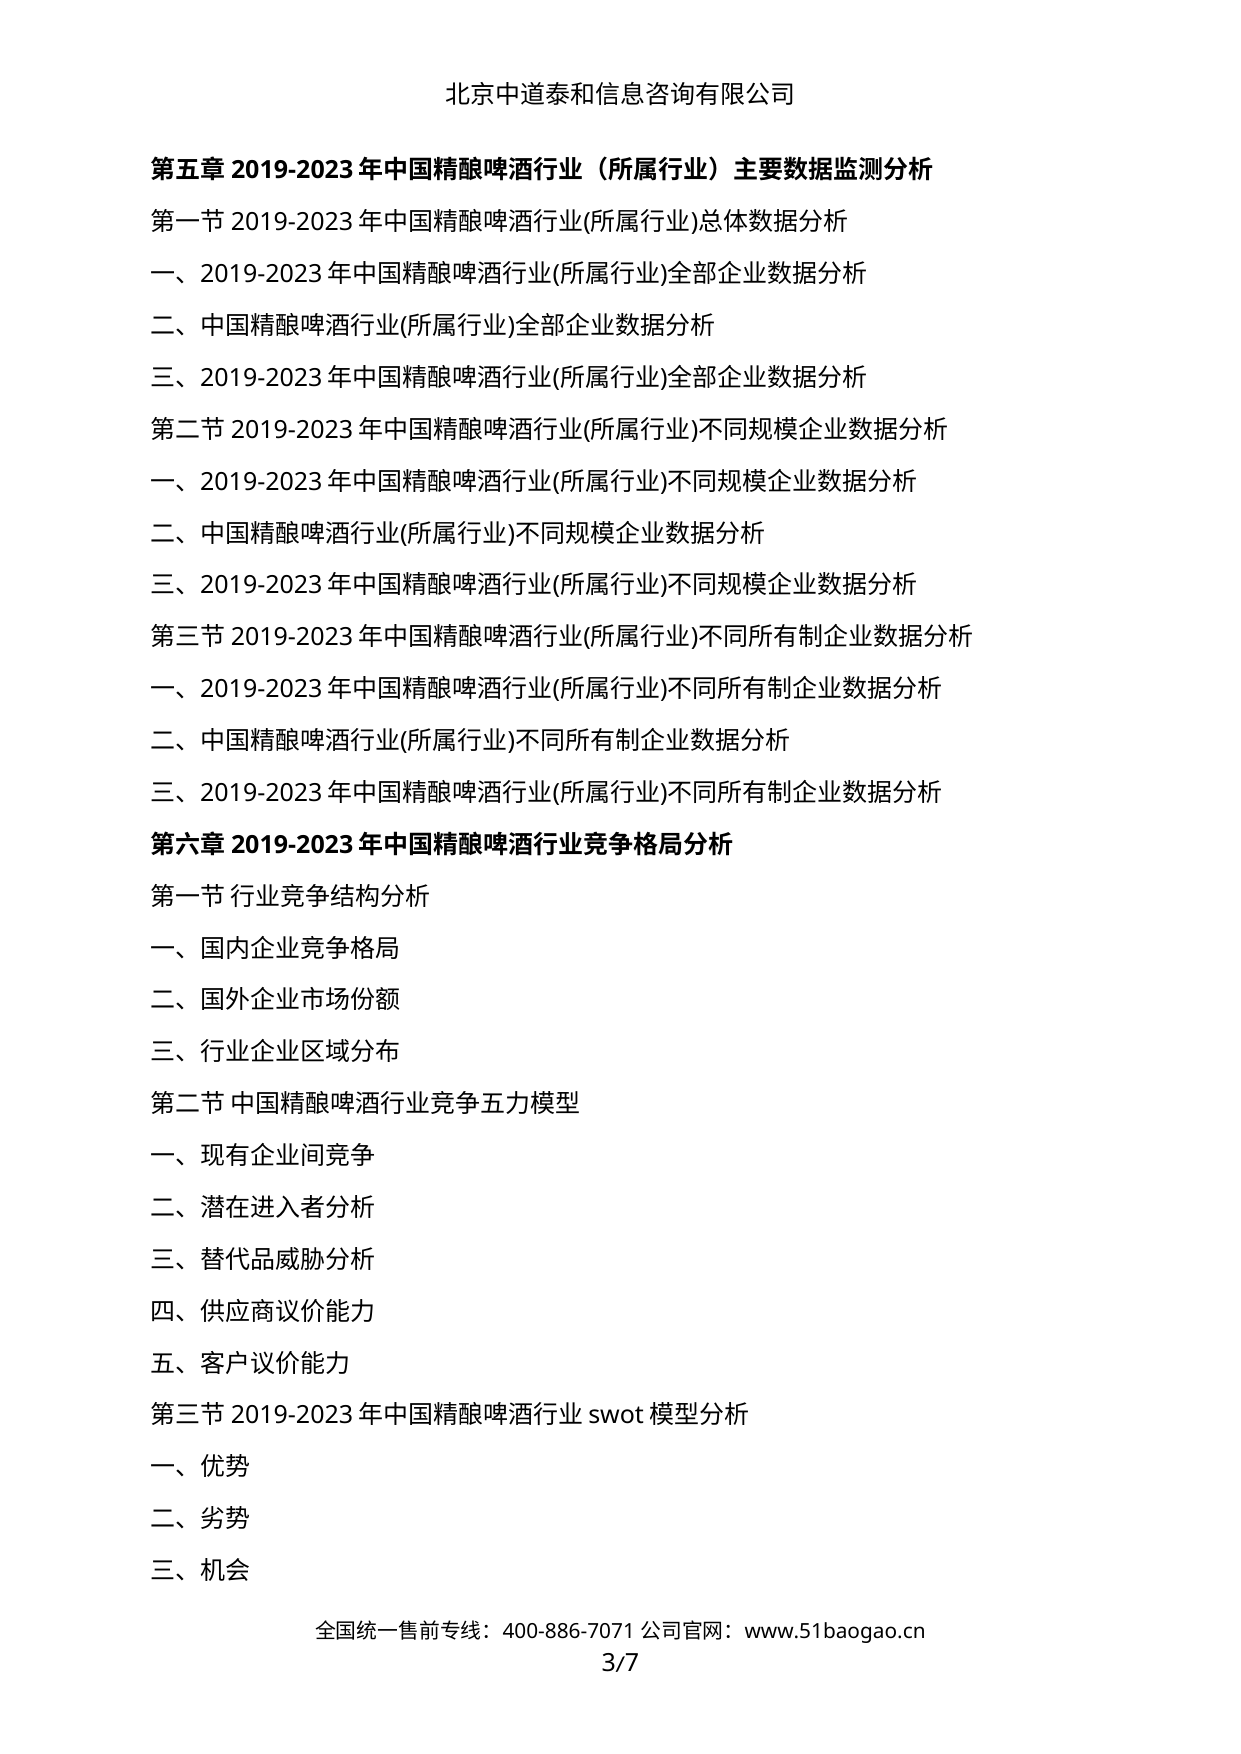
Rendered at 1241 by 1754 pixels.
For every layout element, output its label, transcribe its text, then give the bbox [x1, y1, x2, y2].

text 第三节 2019-2023年中国精酿啤酒行业(所属行业)不同所有制企业数据分析 [150, 617, 1090, 653]
text 三、2019-2023年中国精酿啤酒行业(所属行业)不同规模企业数据分析 [150, 565, 1090, 601]
text 三、行业企业区域分布 [150, 1032, 1090, 1068]
text 第三节 2019-2023年中国精酿啤酒行业swot模型分析 [150, 1395, 1090, 1431]
text 五、客户议价能力 [150, 1343, 1090, 1379]
text 一、2019-2023年中国精酿啤酒行业(所属行业)不同规模企业数据分析 [150, 461, 1090, 497]
text 第五章 2019-2023年中国精酿啤酒行业（所属行业）主要数据监测分析 [150, 150, 1090, 186]
text 一、国内企业竞争格局 [150, 928, 1090, 964]
text 第二节 中国精酿啤酒行业竞争五力模型 [150, 1084, 1090, 1120]
text 四、供应商议价能力 [150, 1291, 1090, 1327]
text 二、中国精酿啤酒行业(所属行业)不同规模企业数据分析 [150, 513, 1090, 549]
text 二、国外企业市场份额 [150, 980, 1090, 1016]
text 一、现有企业间竞争 [150, 1136, 1090, 1172]
text 第一节 行业竞争结构分析 [150, 876, 1090, 912]
text 二、潜在进入者分析 [150, 1187, 1090, 1224]
text 三、机会 [150, 1551, 1090, 1587]
text 三、2019-2023年中国精酿啤酒行业(所属行业)全部企业数据分析 [150, 357, 1090, 394]
text 三、2019-2023年中国精酿啤酒行业(所属行业)不同所有制企业数据分析 [150, 772, 1090, 809]
text 第六章 2019-2023年中国精酿啤酒行业竞争格局分析 [150, 824, 1090, 861]
text 一、优势 [150, 1447, 1090, 1483]
text 第二节 2019-2023年中国精酿啤酒行业(所属行业)不同规模企业数据分析 [150, 409, 1090, 446]
text 一、2019-2023年中国精酿啤酒行业(所属行业)不同所有制企业数据分析 [150, 669, 1090, 705]
text 第一节 2019-2023年中国精酿啤酒行业(所属行业)总体数据分析 [150, 202, 1090, 238]
text 一、2019-2023年中国精酿啤酒行业(所属行业)全部企业数据分析 [150, 254, 1090, 290]
text 二、中国精酿啤酒行业(所属行业)不同所有制企业数据分析 [150, 721, 1090, 757]
text 三、替代品威胁分析 [150, 1239, 1090, 1276]
text 二、中国精酿啤酒行业(所属行业)全部企业数据分析 [150, 306, 1090, 342]
text 二、劣势 [150, 1499, 1090, 1535]
